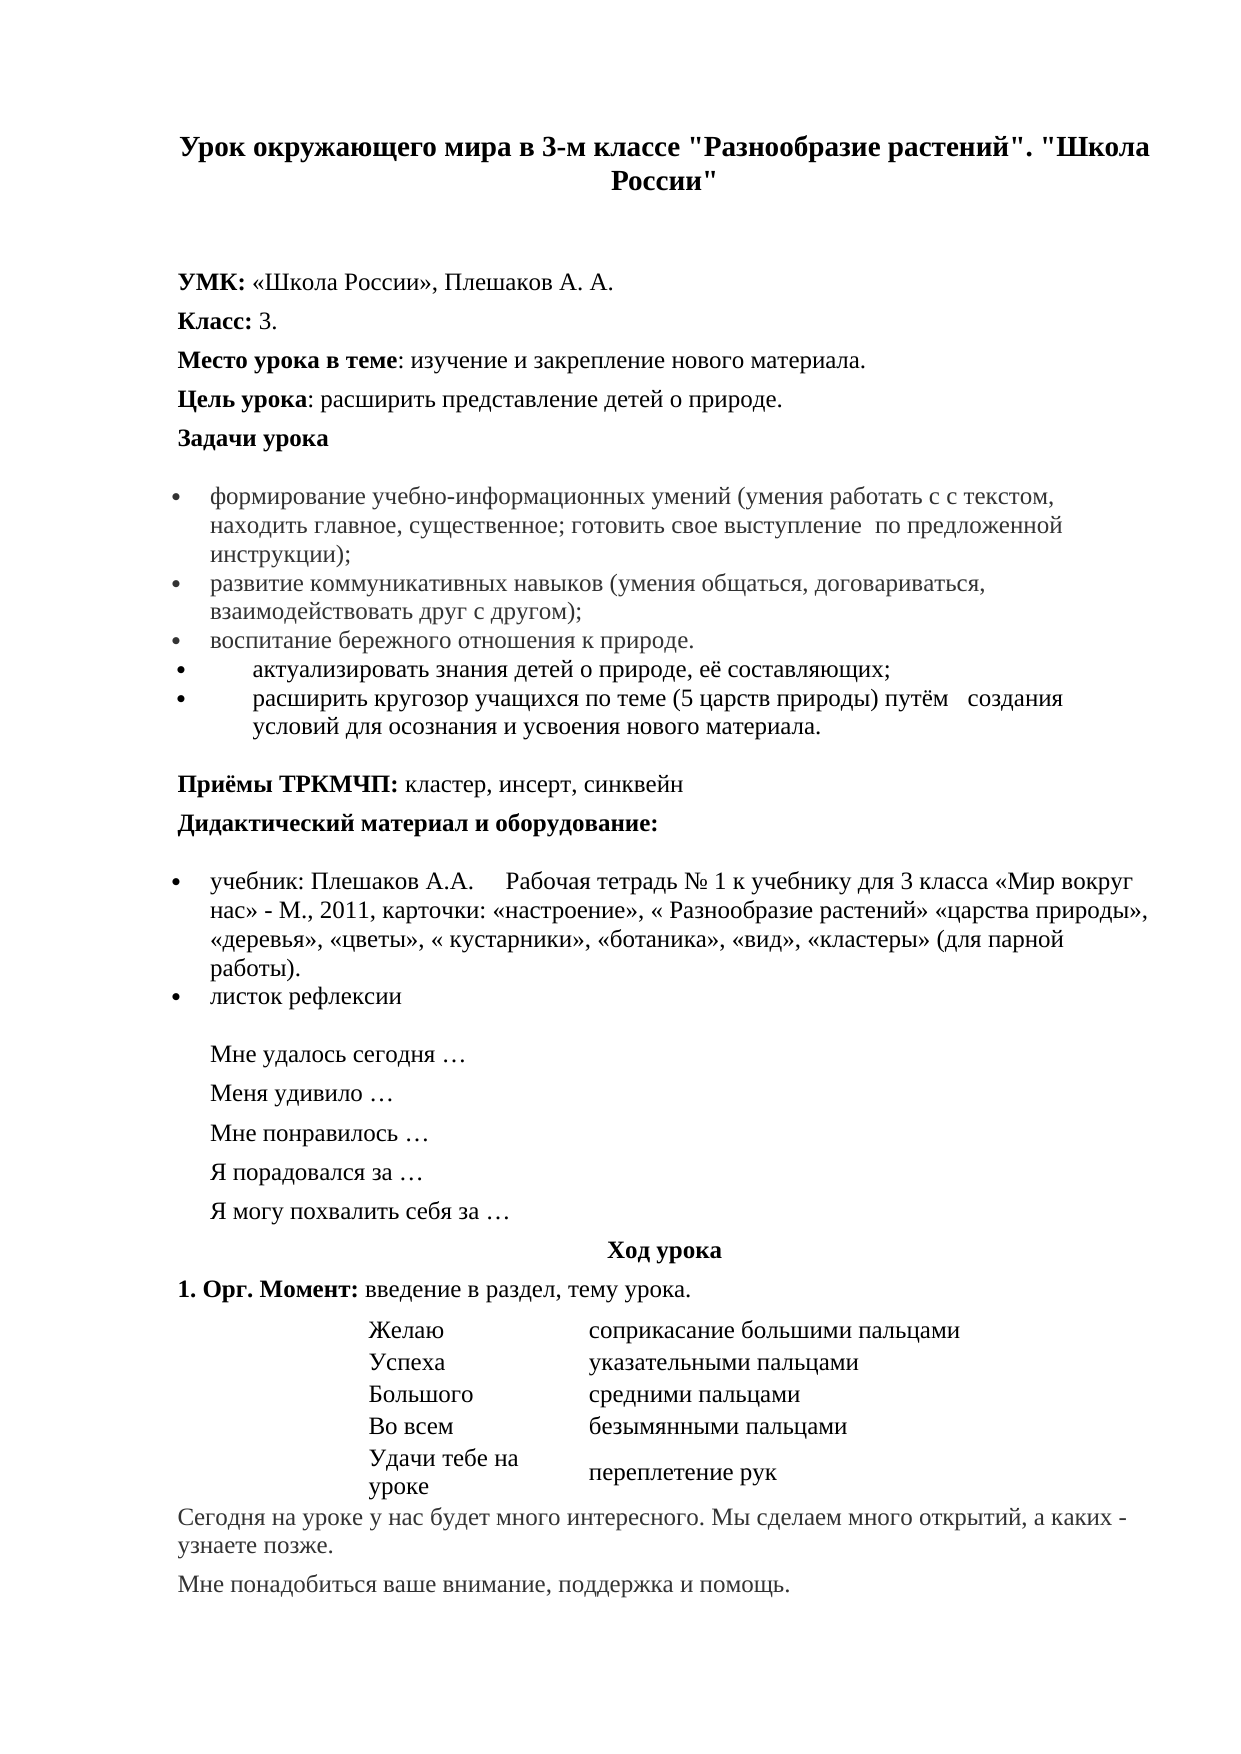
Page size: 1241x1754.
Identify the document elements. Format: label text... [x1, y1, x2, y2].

table_header Желаю [367, 1314, 587, 1345]
text Место урока в теме: изучение и закрепление нового материала. [177, 345, 1152, 374]
text Меня удивило … [210, 1078, 1152, 1107]
table_cell Большого [367, 1377, 587, 1409]
text Сегодня на уроке у нас будет много интересного. Мы сделаем много открытий, а каких - узнаете позже. [177, 1502, 1152, 1559]
text Урок окружающего мира в 3-м классе "Разнообразие растений". "Школа России" [177, 128, 1152, 196]
text Задачи урока [177, 423, 1152, 452]
table_cell Удачи тебе на уроке [367, 1441, 587, 1502]
list развитие коммуникативных навыков (умения общаться, договариваться, взаимодействовать друг с другом); [172, 568, 1152, 625]
text Я порадовался за … [210, 1157, 1152, 1186]
text Цель урока: расширить представление детей о природе. [177, 384, 1152, 413]
list листок рефлексии [172, 981, 1152, 1010]
text Дидактический материал и оборудование: [177, 808, 1152, 837]
list формирование учебно-информационных умений (умения работать с с текстом, находить главное, существенное; готовить свое выступление по предложенной инструкции); [172, 481, 1152, 568]
table_cell средними пальцами [587, 1377, 962, 1409]
text Ход урока [177, 1235, 1152, 1264]
text Класс: 3. [177, 306, 1152, 335]
table_header соприкасание большими пальцами [587, 1314, 962, 1345]
text УМК: «Школа России», Плешаков А. А. [177, 267, 1152, 296]
table_cell безымянными пальцами [587, 1409, 962, 1441]
text Приёмы ТРКМЧП: кластер, инсерт, синквейн [177, 769, 1152, 798]
text Мне удалось сегодня … [210, 1039, 1152, 1068]
table_cell Успеха [367, 1345, 587, 1377]
table_cell Во всем [367, 1409, 587, 1441]
table_cell указательными пальцами [587, 1345, 962, 1377]
table_cell переплетение рук [587, 1441, 962, 1502]
text Мне понадобиться ваше внимание, поддержка и помощь. [177, 1569, 1152, 1598]
list воспитание бережного отношения к природе. [172, 625, 1152, 654]
text Я могу похвалить себя за … [210, 1196, 1152, 1225]
list актуализировать знания детей о природе, её составляющих; [177, 654, 1152, 683]
text Мне понравилось … [210, 1118, 1152, 1146]
list учебник: Плешаков А.А. Рабочая тетрадь № 1 к учебнику для 3 класса «Мир вокруг нас» - М., 2011, карточки: «настроение», « Разнообразие растений» «царства природы», «деревья», «цветы», « кустарники», «ботаника», «вид», «кластеры» (для парной работы). [172, 866, 1152, 981]
list расширить кругозор учащихся по теме (5 царств природы) путём создания условий для осознания и усвоения нового материала. [177, 683, 1152, 740]
text 1. Орг. Момент: введение в раздел, тему урока. [177, 1274, 1152, 1303]
